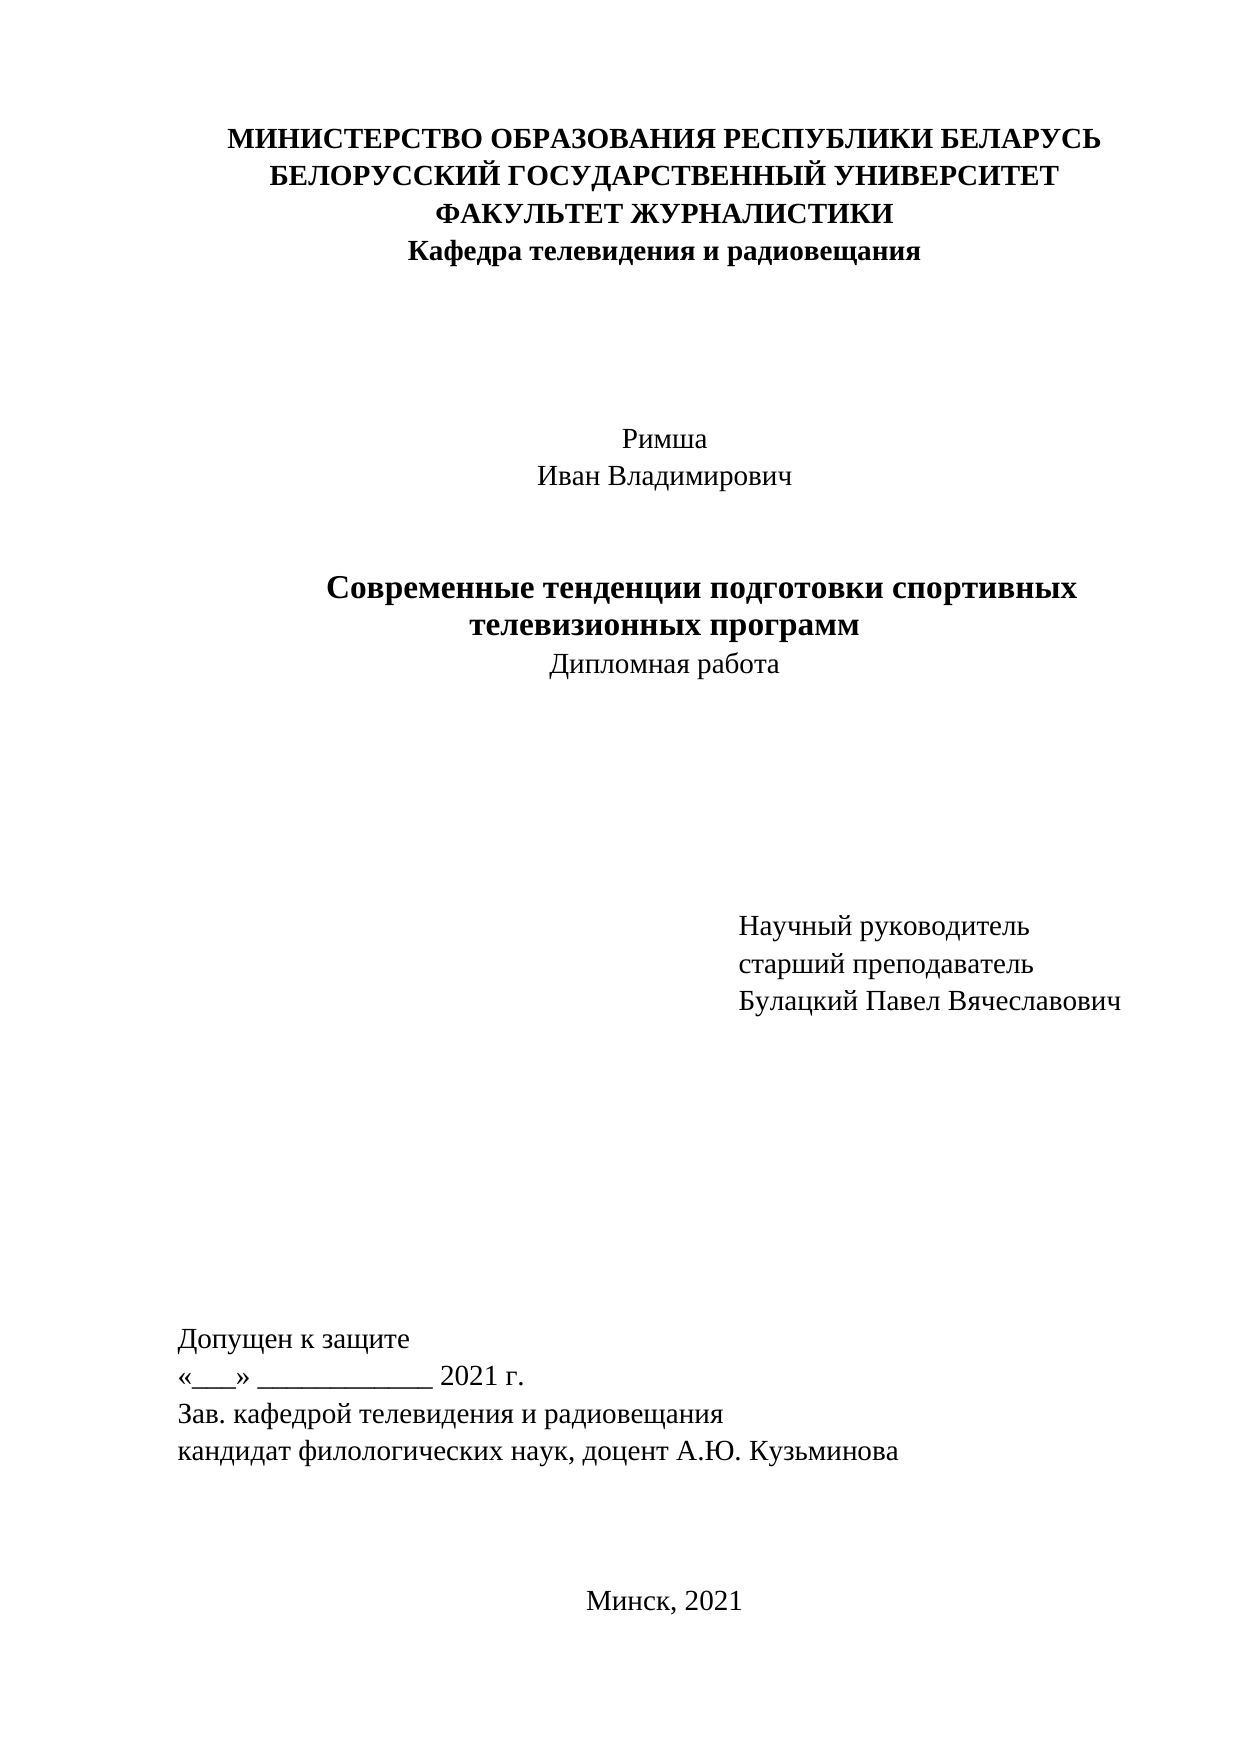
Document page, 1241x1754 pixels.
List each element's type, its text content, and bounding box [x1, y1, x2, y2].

text Научный руководитель [177, 906, 1152, 943]
text Минск, 2021 [177, 1581, 1152, 1618]
text Иван Владимирович [177, 456, 1152, 493]
text кандидат филологических наук, доцент А.Ю. Кузьминова [177, 1431, 1152, 1468]
text БЕЛОРУССКИЙ ГОСУДАРСТВЕННЫЙ УНИВЕРСИТЕТ [177, 156, 1152, 193]
text Допущен к защите [177, 1318, 1152, 1356]
text Зав. кафедрой телевидения и радиовещания [177, 1393, 1152, 1431]
text МИНИСТЕРСТВО ОБРАЗОВАНИЯ РЕСПУБЛИКИ БЕЛАРУСЬ [177, 118, 1152, 156]
text Дипломная работа [177, 643, 1152, 681]
text Булацкий Павел Вячеславович [177, 981, 1152, 1018]
text ФАКУЛЬТЕТ ЖУРНАЛИСТИКИ [177, 193, 1152, 231]
text Кафедра телевидения и радиовещания [177, 231, 1152, 268]
text старший преподаватель [177, 943, 1152, 981]
text Современные тенденции подготовки спортивных телевизионных программ [177, 568, 1152, 643]
text «___» ____________ 2021 г. [177, 1356, 1152, 1393]
text Римша [177, 418, 1152, 456]
